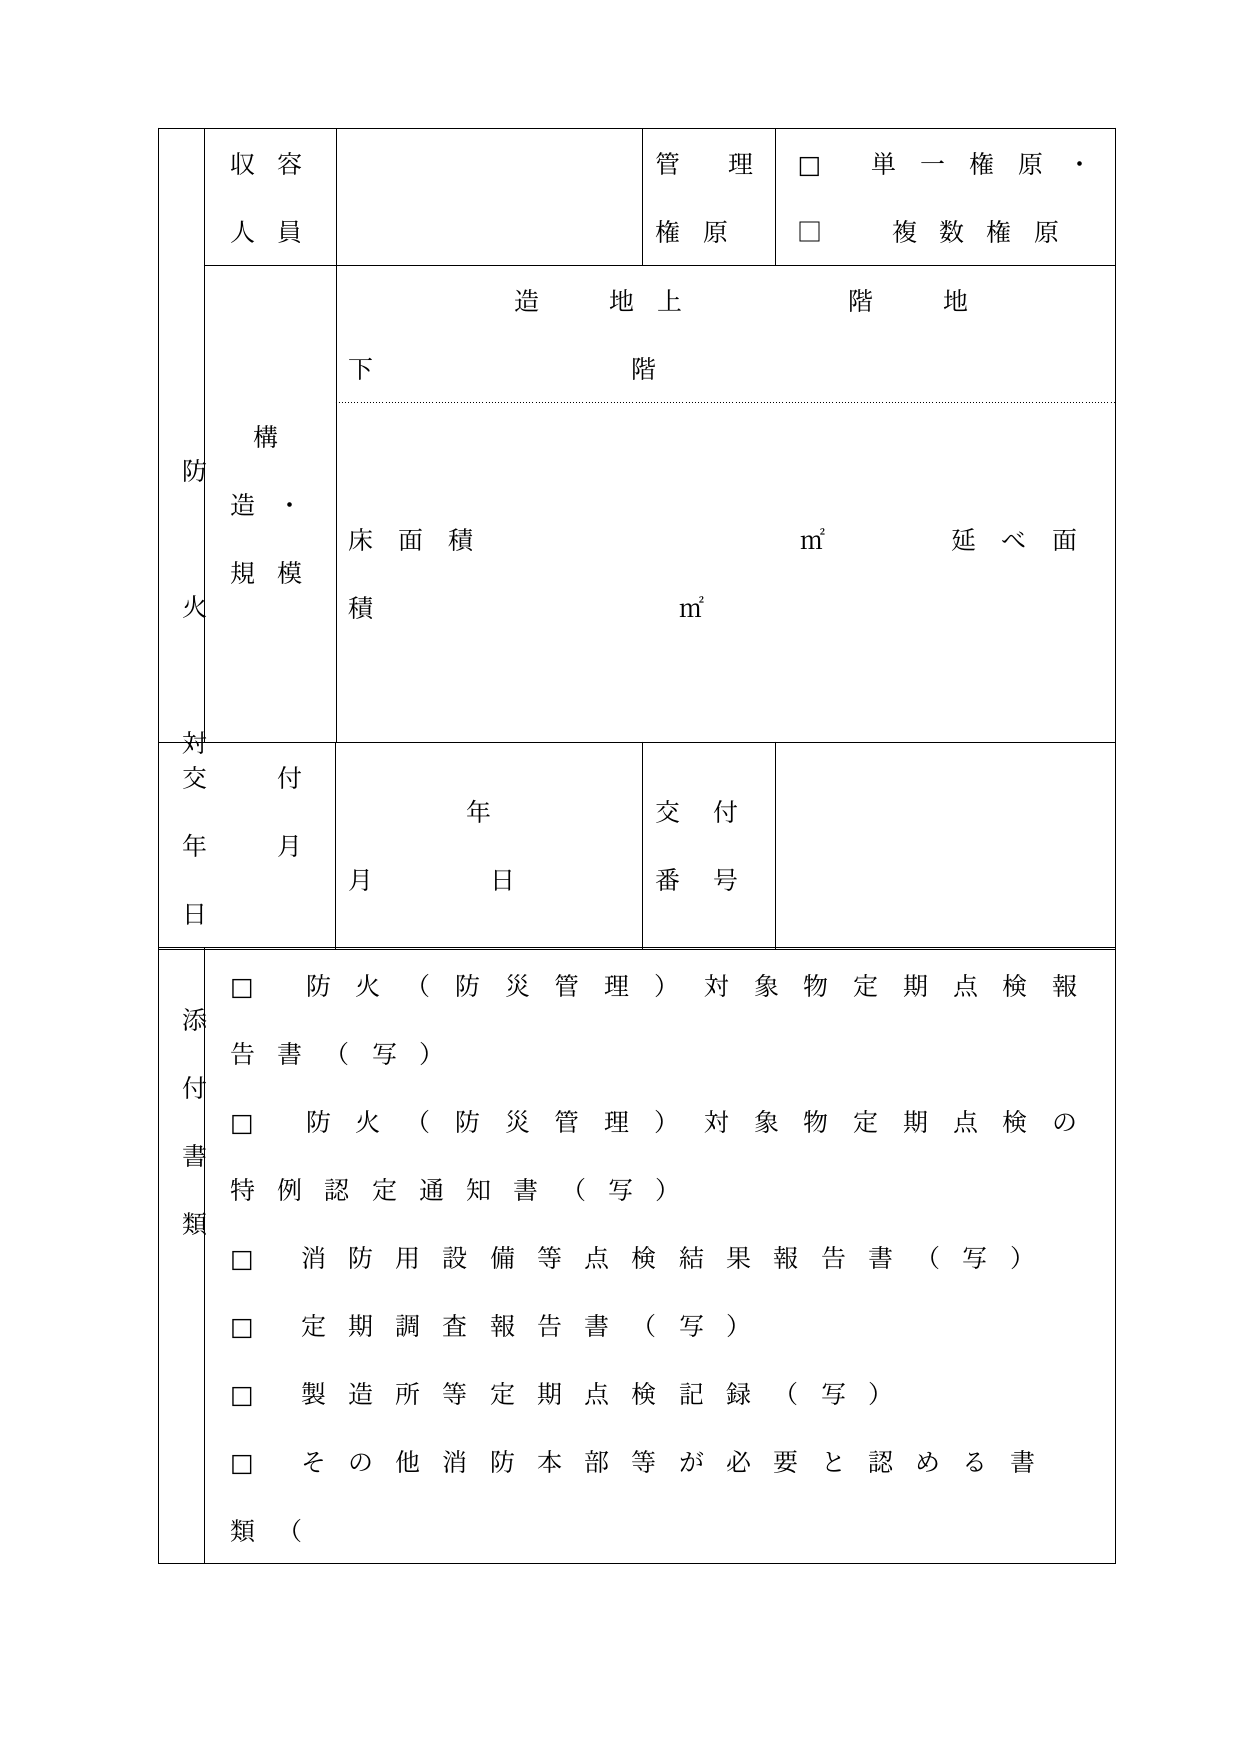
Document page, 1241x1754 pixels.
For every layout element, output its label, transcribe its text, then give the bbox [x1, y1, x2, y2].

table_cell □ 単一権原・□ 複数権原 [776, 129, 1115, 265]
table_cell 管理権原 [643, 129, 775, 265]
table_cell 添付書類 [159, 950, 204, 1563]
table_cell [205, 950, 1115, 1563]
table_cell 造 地上 階 地下 階 [337, 266, 1115, 402]
table_cell 交付年月日 [159, 743, 335, 947]
table_cell 交付番号 [643, 743, 775, 947]
table_cell 構造・規模 [205, 266, 336, 742]
table_cell 床面積 ㎡ 延べ面積 ㎡ [337, 402, 1115, 742]
table_cell [776, 743, 1115, 947]
table_cell [337, 129, 642, 265]
table_cell 収容人員 [205, 129, 336, 265]
table_cell 年 月 日 [336, 743, 642, 947]
